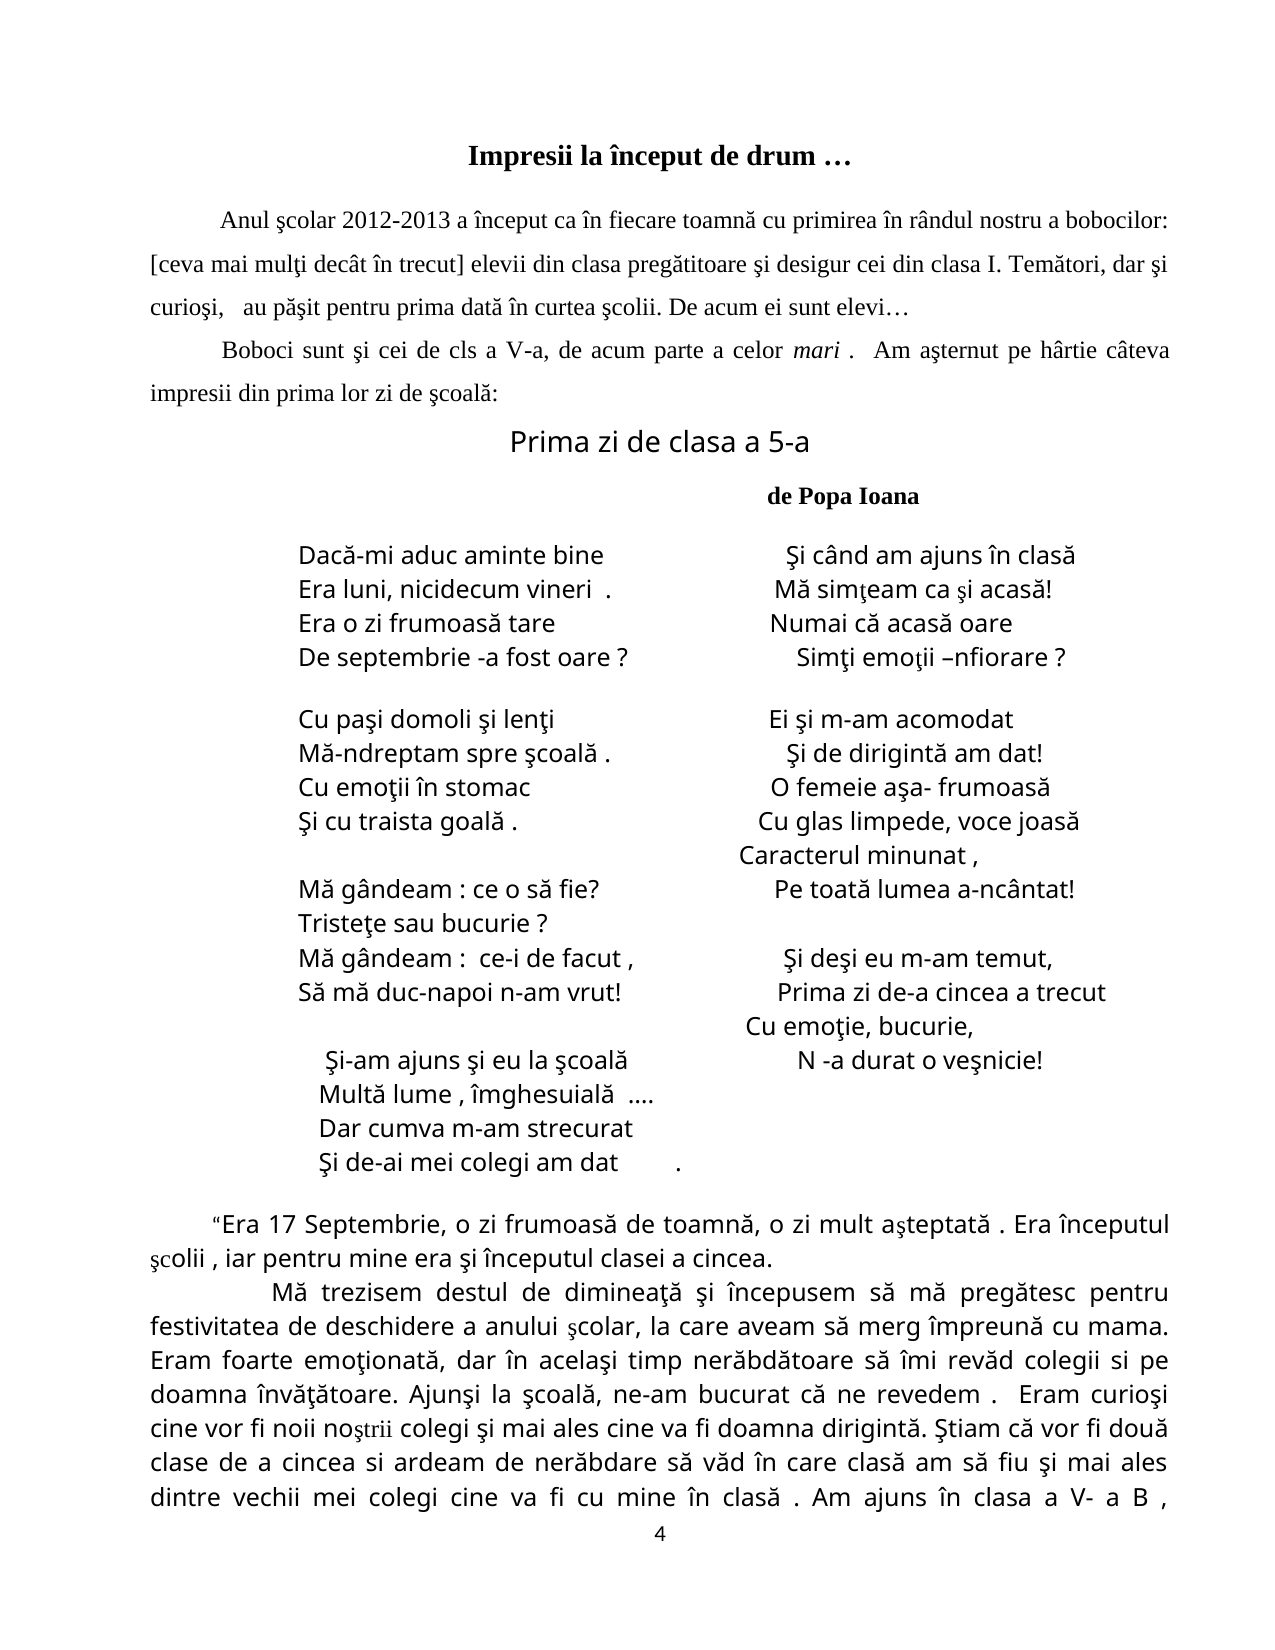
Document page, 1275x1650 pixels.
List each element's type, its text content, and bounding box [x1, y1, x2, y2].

text Cu paşi domoli şi lenţi Ei şi m-am acomodat [150, 702, 1170, 736]
text Şi-am ajuns şi eu la şcoală N -a durat o veşnicie! [150, 1042, 1170, 1076]
text Caracterul minunat , [150, 838, 1170, 872]
text Boboci sunt şi cei de cls a V-a, de acum parte a celor mari . Am aşternut pe hârtie câteva impresii din prima lor zi de şcoală: [150, 335, 1170, 407]
text Cu emoţie, bucurie, [150, 1008, 1170, 1042]
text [150, 1275, 1170, 1513]
text Anul şcolar 2012-2013 a început ca în fiecare toamnă cu primirea în rândul nostru a bobocilor: [ceva mai mulţi decât în trecut] elevii din clasa pregătitoare şi desigur cei din clasa I. Temători, dar şi curioşi, au păşit pentru prima dată în curtea şcolii. De acum ei sunt elevi… [150, 206, 1170, 321]
text Era o zi frumoasă tare Numai că acasă oare [150, 606, 1170, 640]
text Şi cu traista goală . Cu glas limpede, voce joasă [150, 804, 1170, 838]
text Mă gândeam : ce-i de facut , Şi deşi eu m-am temut, [150, 940, 1170, 974]
text Dar cumva m-am strecurat [150, 1111, 1170, 1144]
text “Era 17 Septembrie, o zi frumoasă de toamnă, o zi mult aşteptată . Era începutul şcolii , iar pentru mine era şi începutul clasei a cincea. [150, 1207, 1170, 1275]
text De septembrie -a fost oare ? Simţi emoţii –nfiorare ? [150, 640, 1170, 674]
text Multă lume , îmghesuială …. [150, 1076, 1170, 1111]
text Mă-ndreptam spre şcoală . Şi de dirigintă am dat! [150, 736, 1170, 770]
text Dacă-mi aduc aminte bine Şi când am ajuns în clasă [150, 537, 1170, 572]
text Cu emoţii în stomac O femeie aşa- frumoasă [150, 770, 1170, 804]
text Impresii la început de drum … [150, 138, 1170, 172]
text Mă gândeam : ce o să fie? Pe toată lumea a-ncântat! [150, 872, 1170, 906]
text de Popa Ioana [150, 481, 1170, 509]
text Era luni, nicidecum vineri . Mă simţeam ca şi acasă! [150, 572, 1170, 606]
text Tristeţe sau bucurie ? [150, 906, 1170, 940]
text Să mă duc-napoi n-am vrut! Prima zi de-a cincea a trecut [150, 974, 1170, 1008]
text Şi de-ai mei colegi am dat . [150, 1144, 1170, 1179]
text Prima zi de clasa a 5-a [150, 421, 1170, 461]
